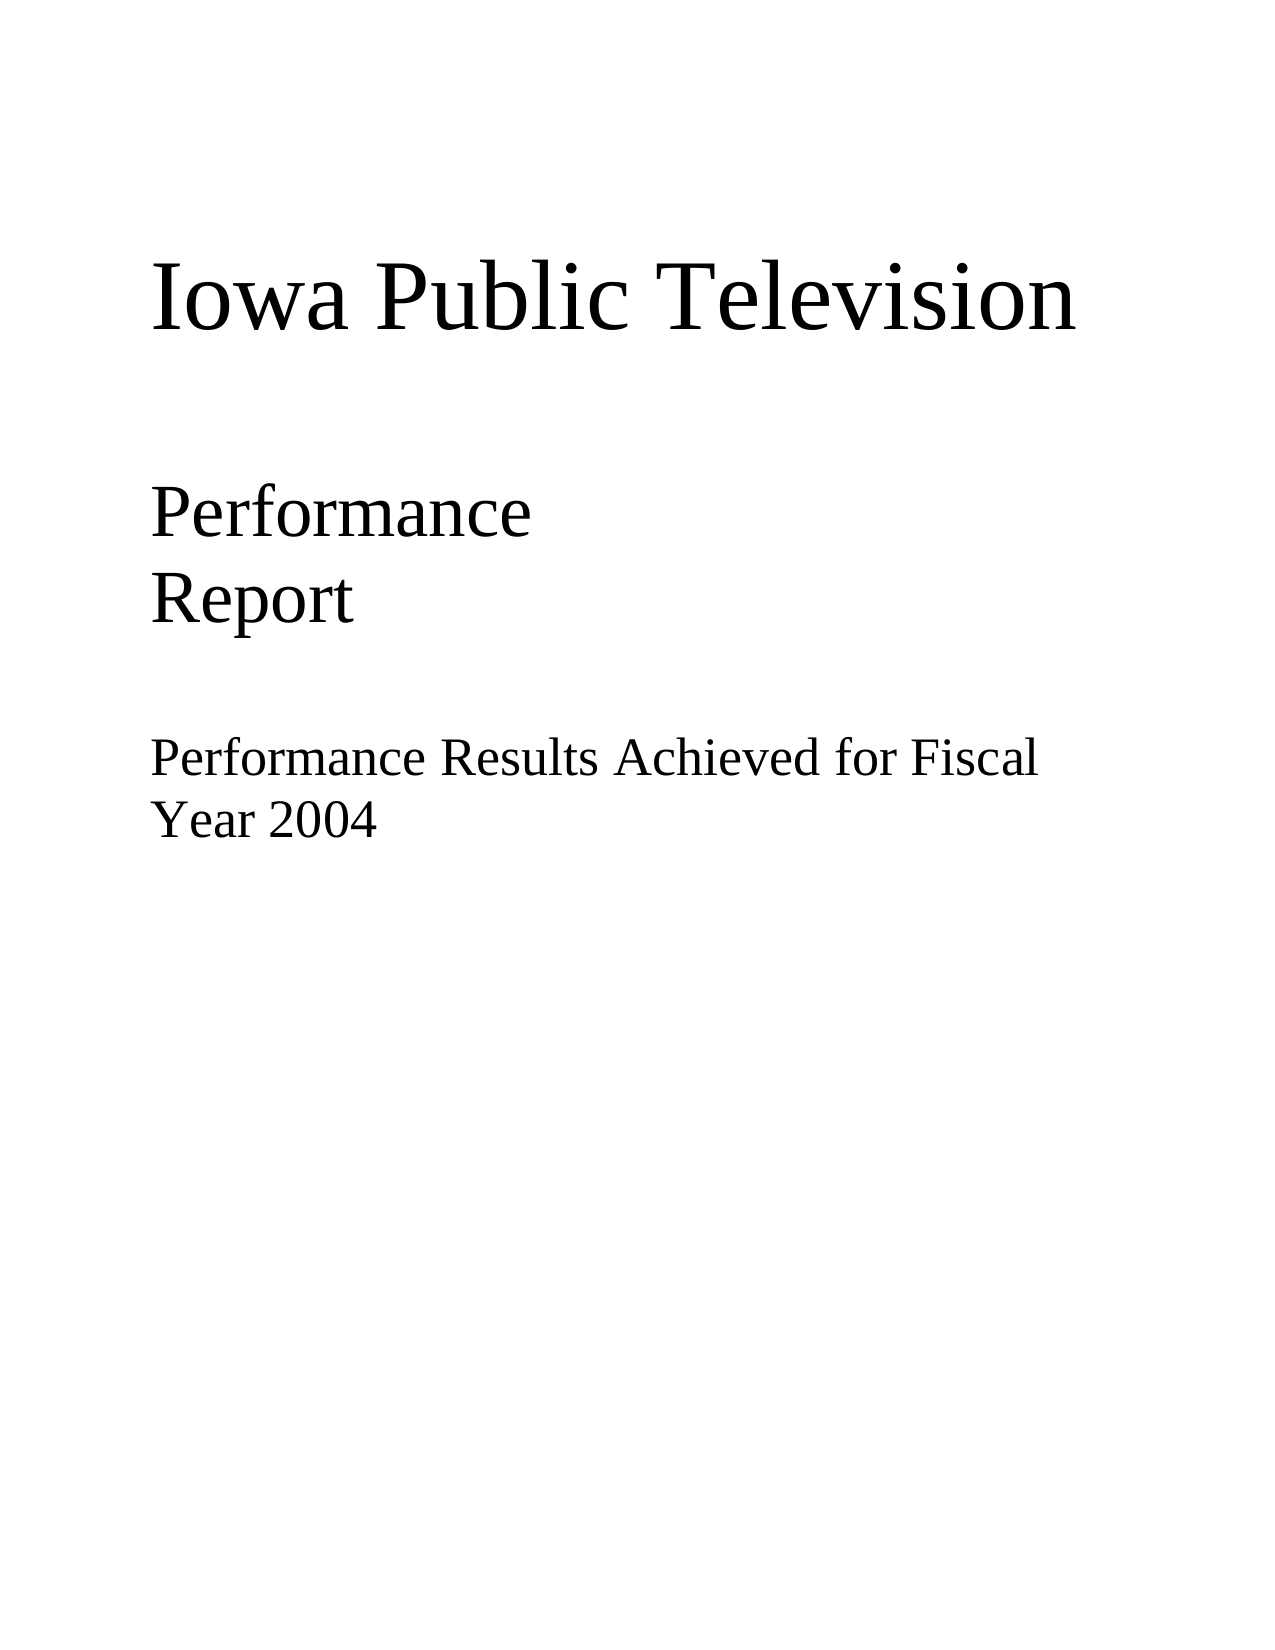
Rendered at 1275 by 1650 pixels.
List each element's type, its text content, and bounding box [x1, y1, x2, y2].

text Performance [150, 466, 1125, 552]
text Performance Results Achieved for Fiscal Year 2004 [150, 725, 1125, 849]
text Report [150, 552, 1125, 639]
text Iowa Public Television [150, 236, 1125, 351]
